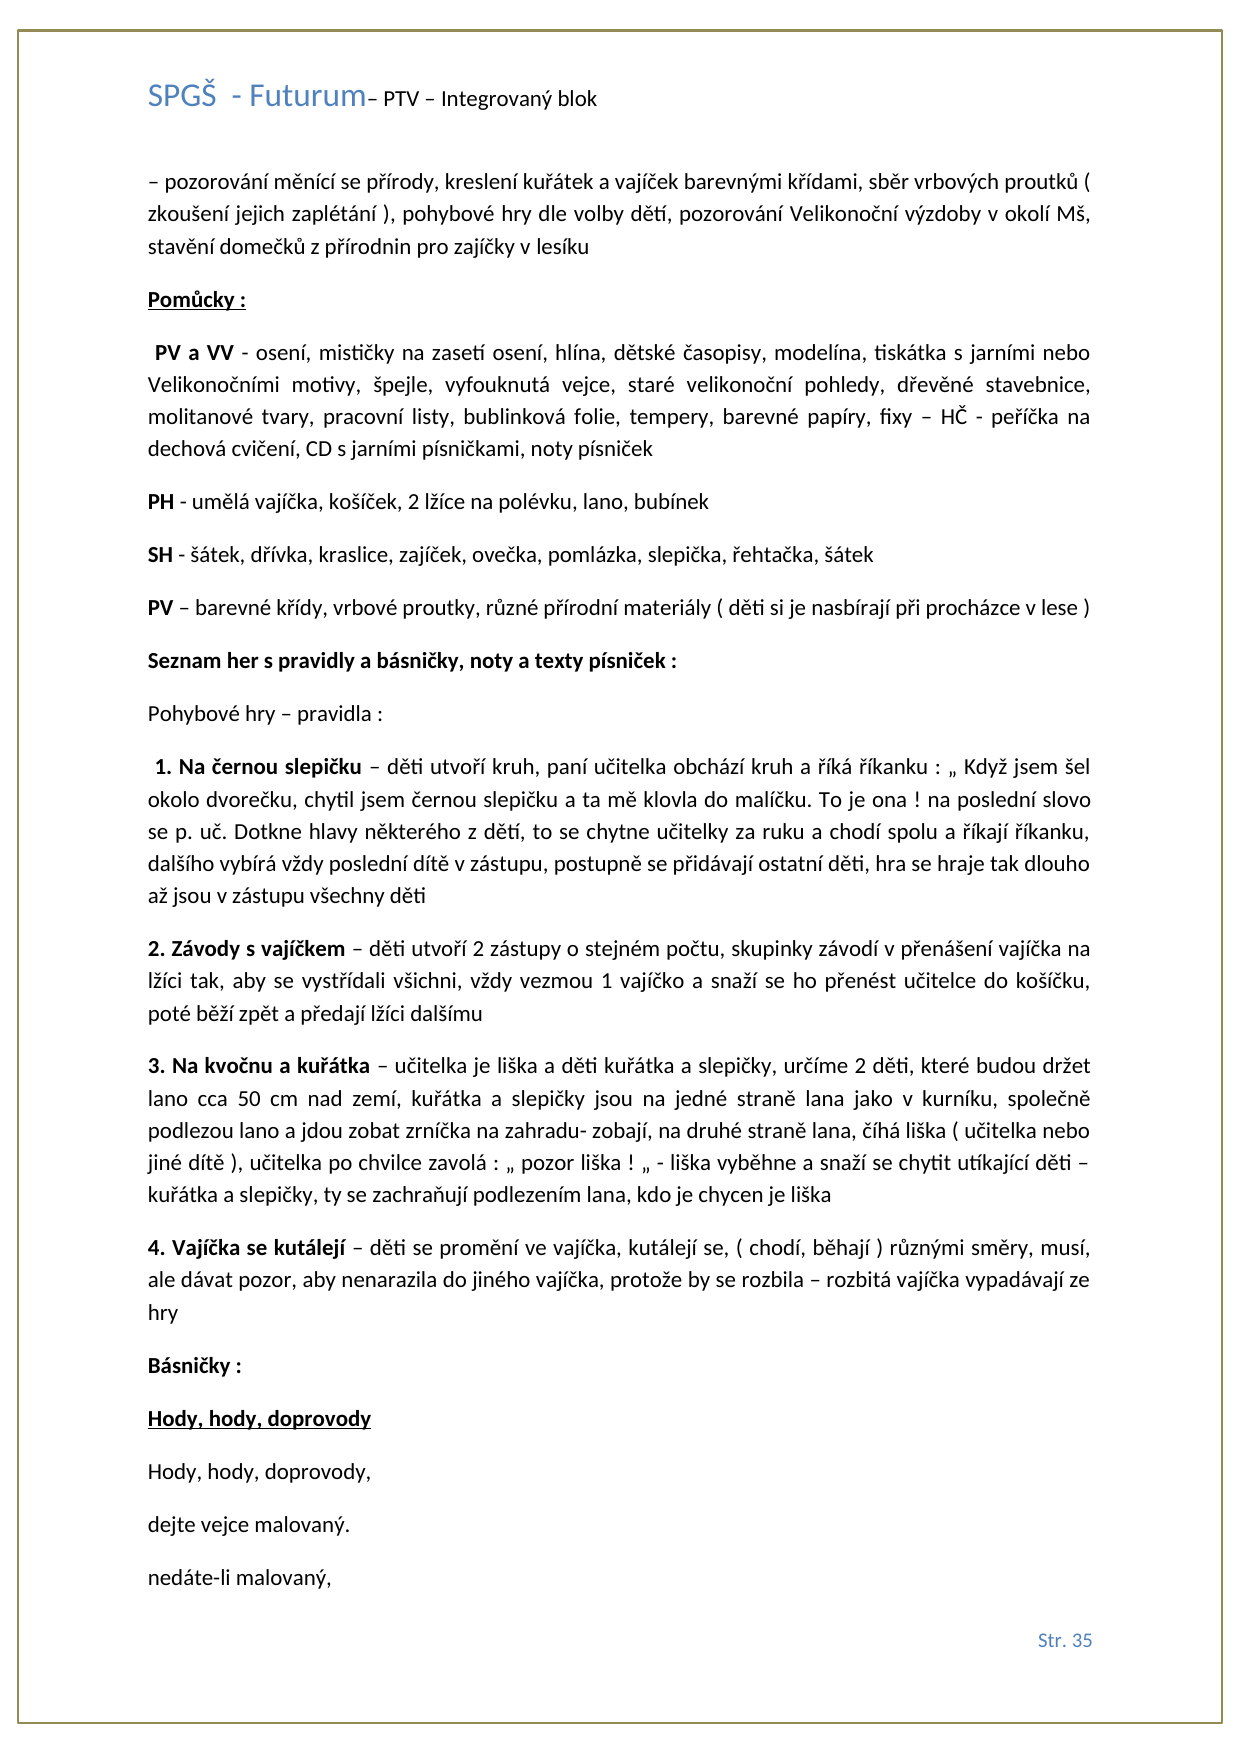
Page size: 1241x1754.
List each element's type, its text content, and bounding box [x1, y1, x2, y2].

text Básničky : [148, 1351, 1093, 1379]
text Hody, hody, doprovody, [148, 1457, 1093, 1485]
text 3. Na kvočnu a kuřátka – učitelka je liška a děti kuřátka a slepičky, určíme 2 děti, které budou držet lano cca 50 cm nad zemí, kuřátka a slepičky jsou na jedné straně lana jako v kurníku, společně podlezou lano a jdou zobat zrníčka na zahradu- zobají, na druhé straně lana, číhá liška ( učitelka nebo jiné dítě ), učitelka po chvilce zavolá : „ pozor liška ! „ - liška vyběhne a snaží se chytit utíkající děti – kuřátka a slepičky, ty se zachraňují podlezením lana, kdo je chycen je liška [148, 1052, 1093, 1208]
text PH - umělá vajíčka, košíček, 2 lžíce na polévku, lano, bubínek [148, 487, 1093, 515]
text PV a VV - osení, mističky na zasetí osení, hlína, dětské časopisy, modelína, tiskátka s jarními nebo Velikonočními motivy, špejle, vyfouknutá vejce, staré velikonoční pohledy, dřevěné stavebnice, molitanové tvary, pracovní listy, bublinková folie, tempery, barevné papíry, fixy – HČ - peříčka na dechová cvičení, CD s jarními písničkami, noty písniček [148, 338, 1093, 462]
text 4. Vajíčka se kutálejí – děti se promění ve vajíčka, kutálejí se, ( chodí, běhají ) různými směry, musí, ale dávat pozor, aby nenarazila do jiného vajíčka, protože by se rozbila – rozbitá vajíčka vypadávají ze hry [148, 1233, 1093, 1326]
text Pohybové hry – pravidla : [148, 699, 1093, 727]
text SH - šátek, dřívka, kraslice, zajíček, ovečka, pomlázka, slepička, řehtačka, šátek [148, 540, 1093, 568]
text PV – barevné křídy, vrbové proutky, různé přírodní materiály ( děti si je nasbírají při procházce v lese ) [148, 593, 1093, 621]
text 1. Na černou slepičku – děti utvoří kruh, paní učitelka obchází kruh a říká říkanku : „ Když jsem šel okolo dvorečku, chytil jsem černou slepičku a ta mě klovla do malíčku. To je ona ! na poslední slovo se p. uč. Dotkne hlavy některého z dětí, to se chytne učitelky za ruku a chodí spolu a říkají říkanku, dalšího vybírá vždy poslední dítě v zástupu, postupně se přidávají ostatní děti, hra se hraje tak dlouho až jsou v zástupu všechny děti [148, 752, 1093, 909]
text Hody, hody, doprovody [148, 1404, 1093, 1432]
text Seznam her s pravidly a básničky, noty a texty písniček : [148, 646, 1093, 674]
text nedáte-li malovaný, [148, 1563, 1093, 1591]
text – pozorování měnící se přírody, kreslení kuřátek a vajíček barevnými křídami, sběr vrbových proutků ( zkoušení jejich zaplétání ), pohybové hry dle volby dětí, pozorování Velikonoční výzdoby v okolí Mš, stavění domečků z přírodnin pro zajíčky v lesíku [148, 167, 1093, 260]
text dejte vejce malovaný. [148, 1510, 1093, 1538]
text 2. Závody s vajíčkem – děti utvoří 2 zástupy o stejném počtu, skupinky závodí v přenášení vajíčka na lžíci tak, aby se vystřídali všichni, vždy vezmou 1 vajíčko a snaží se ho přenést učitelce do košíčku, poté běží zpět a předají lžíci dalšímu [148, 934, 1093, 1027]
text Pomůcky : [148, 285, 1093, 313]
